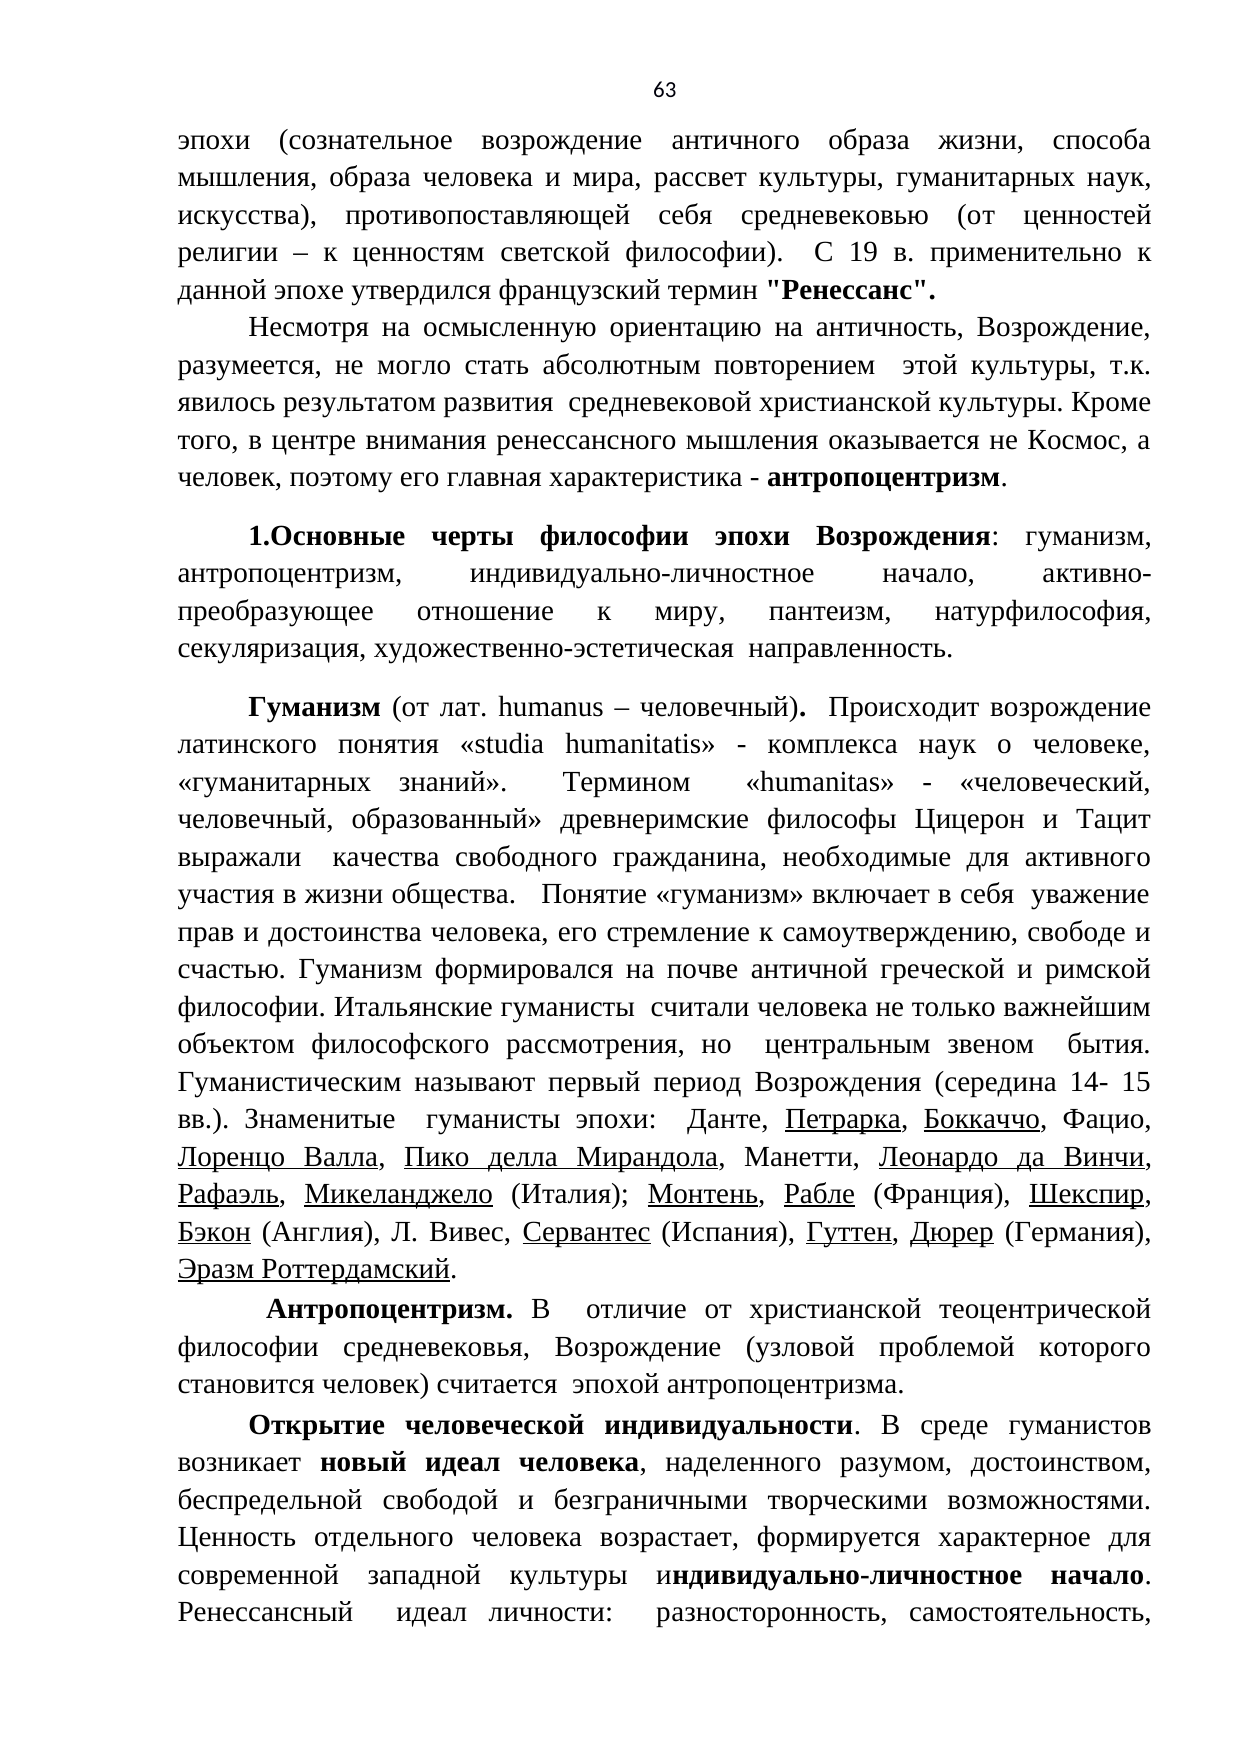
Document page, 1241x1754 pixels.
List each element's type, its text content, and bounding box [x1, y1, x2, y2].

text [177, 1403, 1152, 1628]
text 1.Основные черты философии эпохи Возрождения: гуманизм, антропоцентризм, индивидуально-личностное начало, активно-преобразующее отношение к миру, пантеизм, натурфилософия, секуляризация, художественно-эстетическая направленность. [177, 514, 1152, 664]
text Гуманизм (от лат. humanus – человечный). Происходит возрождение латинского понятия «studia humanitatis» - комплекса наук о человеке, «гуманитарных знаний». Термином «humanitas» - «человеческий, человечный, образованный» древнеримские философы Цицерон и Тацит выражали качества свободного гражданина, необходимые для активного участия в жизни общества. Понятие «гуманизм» включает в себя уважение прав и достоинства человека, его стремление к самоутверждению, свободе и счастью. Гуманизм формировался на почве античной греческой и римской философии. Итальянские гуманисты считали человека не только важнейшим объектом философского рассмотрения, но центральным звеном бытия. Гуманистическим называют первый период Возрождения (середина 14- 15 вв.). Знаменитые гуманисты эпохи: Данте, Петрарка, Боккаччо, Фацио, Лоренцо Валла, Пико делла Мирандола, Манетти, Леонардо да Винчи, Рафаэль, Микеланджело (Италия); Монтень, Рабле (Франция), Шекспир, Бэкон (Англия), Л. Вивес, Сервантес (Испания), Гуттен, Дюрер (Германия), Эразм Роттердамский. [177, 685, 1152, 1285]
text Несмотря на осмысленную ориентацию на античность, Возрождение, разумеется, не могло стать абсолютным повторением этой культуры, т.к. явилось результатом развития средневековой христианской культуры. Кроме того, в центре внимания ренессансного мышления оказывается не Космос, а человек, поэтому его главная характеристика - антропоцентризм. [177, 306, 1152, 493]
text Антропоцентризм. В отличие от христианской теоцентрической философии средневековья, Возрождение (узловой проблемой которого становится человек) считается эпохой антропоцентризма. [177, 1288, 1152, 1400]
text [177, 118, 1152, 306]
